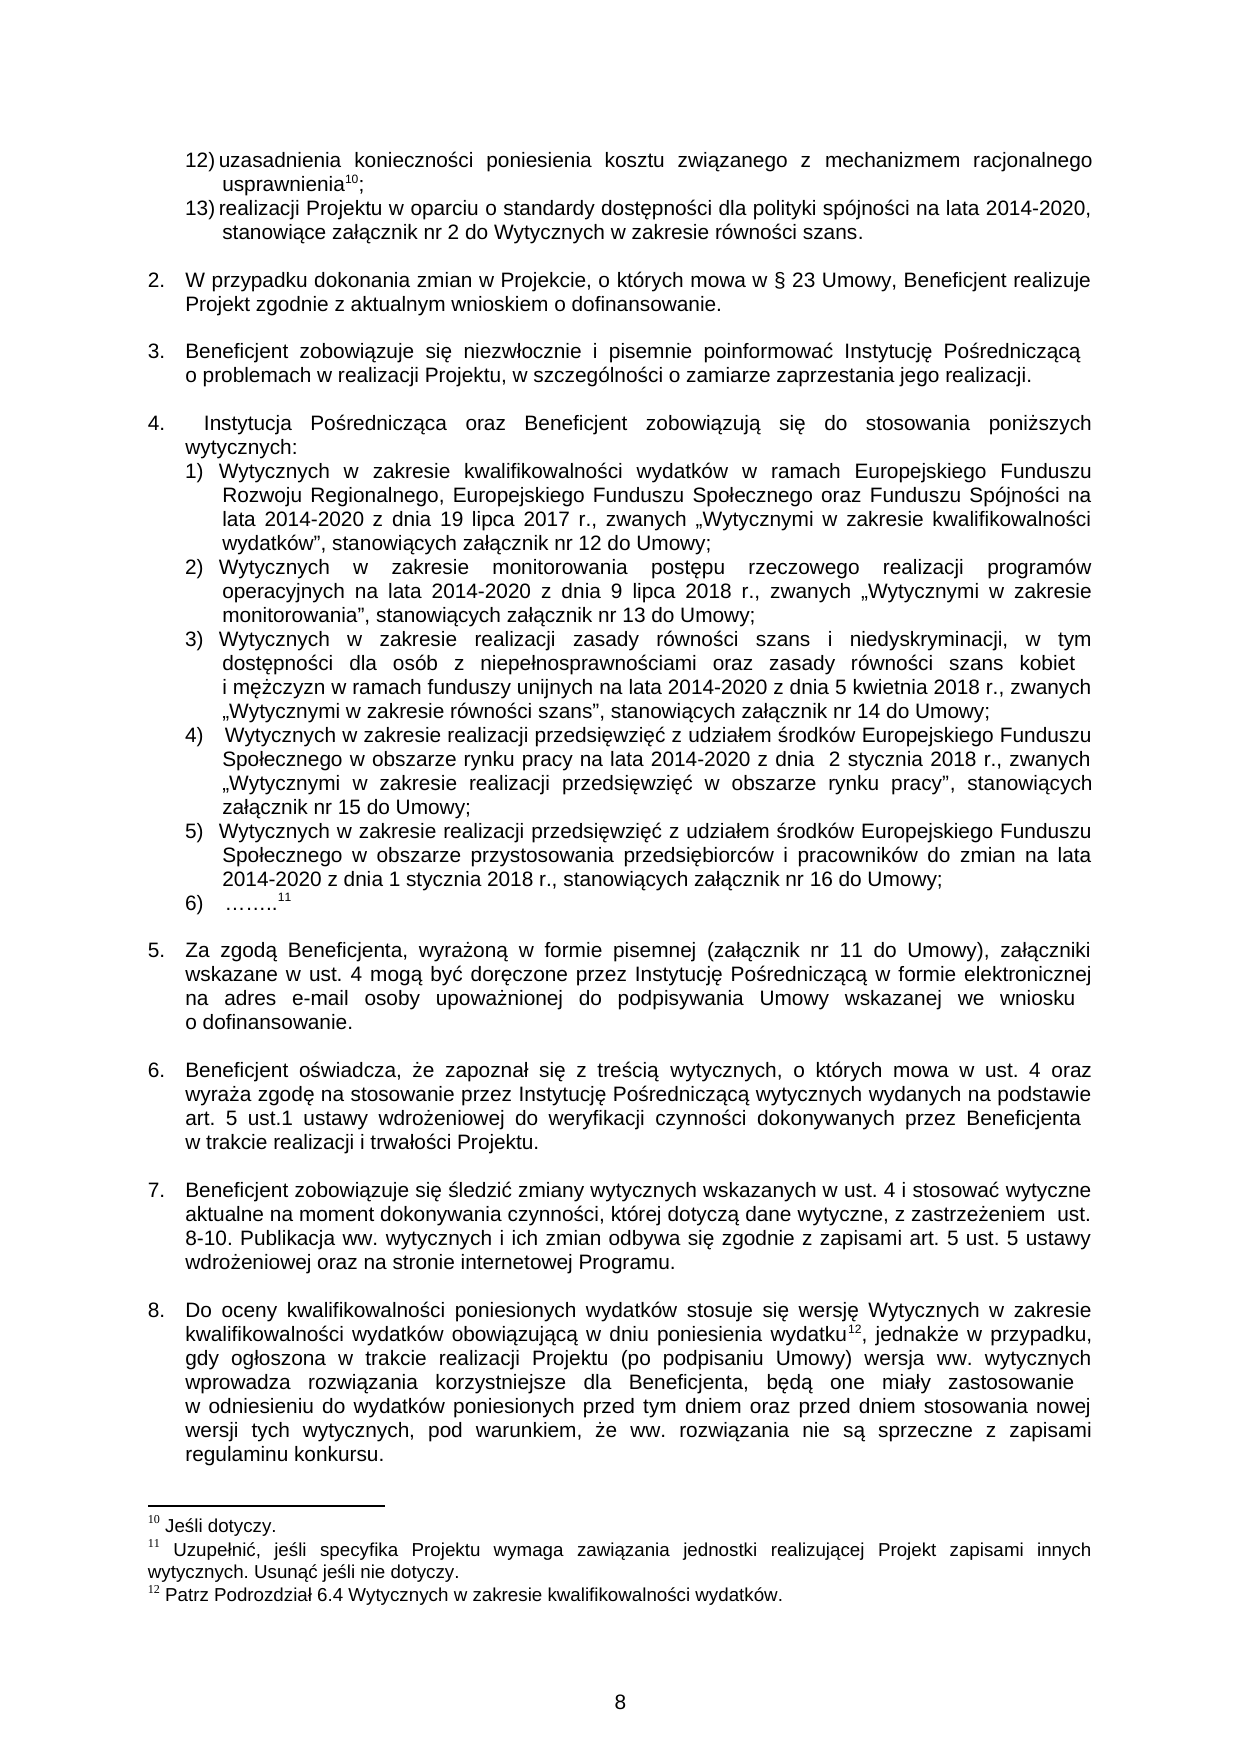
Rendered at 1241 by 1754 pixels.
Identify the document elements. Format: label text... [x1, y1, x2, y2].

list Beneficjent oświadcza, że zapoznał się z treścią wytycznych, o których mowa w ust. 4 oraz wyraża zgodę na stosowanie przez Instytucję Pośredniczącą wytycznych wydanych na podstawie art. 5 ust.1 ustawy wdrożeniowej do weryfikacji czynności dokonywanych przez Beneficjenta w trakcie realizacji i trwałości Projektu. [148, 1058, 1092, 1154]
list Wytycznych w zakresie realizacji przedsięwzięć z udziałem środków Europejskiego Funduszu Społecznego w obszarze rynku pracy na lata 2014-2020 z dnia 2 stycznia 2018 r., zwanych „Wytycznymi w zakresie realizacji przedsięwzięć w obszarze rynku pracy”, stanowiących załącznik nr 15 do Umowy; [185, 723, 1092, 818]
list uzasadnienia konieczności poniesienia kosztu związanego z mechanizmem racjonalnego usprawnienia; [185, 148, 1092, 196]
list Wytycznych w zakresie monitorowania postępu rzeczowego realizacji programów operacyjnych na lata 2014-2020 z dnia 9 lipca 2018 r., zwanych „Wytycznymi w zakresie monitorowania”, stanowiących załącznik nr 13 do Umowy; [185, 555, 1092, 627]
list Wytycznych w zakresie realizacji przedsięwzięć z udziałem środków Europejskiego Funduszu Społecznego w obszarze przystosowania przedsiębiorców i pracowników do zmian na lata 2014-2020 z dnia 1 stycznia 2018 r., stanowiących załącznik nr 16 do Umowy; [185, 818, 1092, 890]
list Do oceny kwalifikowalności poniesionych wydatków stosuje się wersję Wytycznych w zakresie kwalifikowalności wydatków obowiązującą w dniu poniesienia wydatku, jednakże w przypadku, gdy ogłoszona w trakcie realizacji Projektu (po podpisaniu Umowy) wersja ww. wytycznych wprowadza rozwiązania korzystniejsze dla Beneficjenta, będą one miały zastosowanie w odniesieniu do wydatków poniesionych przed tym dniem oraz przed dniem stosowania nowej wersji tych wytycznych, pod warunkiem, że ww. rozwiązania nie są sprzeczne z zapisami regulaminu konkursu. [148, 1298, 1092, 1465]
list Beneficjent zobowiązuje się śledzić zmiany wytycznych wskazanych w ust. 4 i stosować wytyczne aktualne na moment dokonywania czynności, której dotyczą dane wytyczne, z zastrzeżeniem ust. 8-10. Publikacja ww. wytycznych i ich zmian odbywa się zgodnie z zapisami art. 5 ust. 5 ustawy wdrożeniowej oraz na stronie internetowej Programu. [148, 1178, 1092, 1274]
list Za zgodą Beneficjenta, wyrażoną w formie pisemnej (załącznik nr 11 do Umowy), załączniki wskazane w ust. 4 mogą być doręczone przez Instytucję Pośredniczącą w formie elektronicznej na adres e-mail osoby upoważnionej do podpisywania Umowy wskazanej we wniosku o dofinansowanie. [148, 938, 1092, 1034]
list …….. [185, 890, 1092, 914]
list Beneficjent zobowiązuje się niezwłocznie i pisemnie poinformować Instytucję Pośredniczącą o problemach w realizacji Projektu, w szczególności o zamiarze zaprzestania jego realizacji. [148, 339, 1092, 387]
list realizacji Projektu w oparciu o standardy dostępności dla polityki spójności na lata 2014-2020, stanowiące załącznik nr 2 do Wytycznych w zakresie równości szans. [185, 196, 1092, 243]
list Wytycznych w zakresie kwalifikowalności wydatków w ramach Europejskiego Funduszu Rozwoju Regionalnego, Europejskiego Funduszu Społecznego oraz Funduszu Spójności na lata 2014-2020 z dnia 19 lipca 2017 r., zwanych „Wytycznymi w zakresie kwalifikowalności wydatków”, stanowiących załącznik nr 12 do Umowy; [185, 459, 1092, 555]
list W przypadku dokonania zmian w Projekcie, o których mowa w § 23 Umowy, Beneficjent realizuje Projekt zgodnie z aktualnym wnioskiem o dofinansowanie. [148, 267, 1092, 315]
list Wytycznych w zakresie realizacji zasady równości szans i niedyskryminacji, w tym dostępności dla osób z niepełnosprawnościami oraz zasady równości szans kobiet i mężczyzn w ramach funduszy unijnych na lata 2014-2020 z dnia 5 kwietnia 2018 r., zwanych „Wytycznymi w zakresie równości szans”, stanowiących załącznik nr 14 do Umowy; [185, 627, 1092, 723]
list Instytucja Pośrednicząca oraz Beneficjent zobowiązują się do stosowania poniższych wytycznych: [148, 411, 1092, 459]
